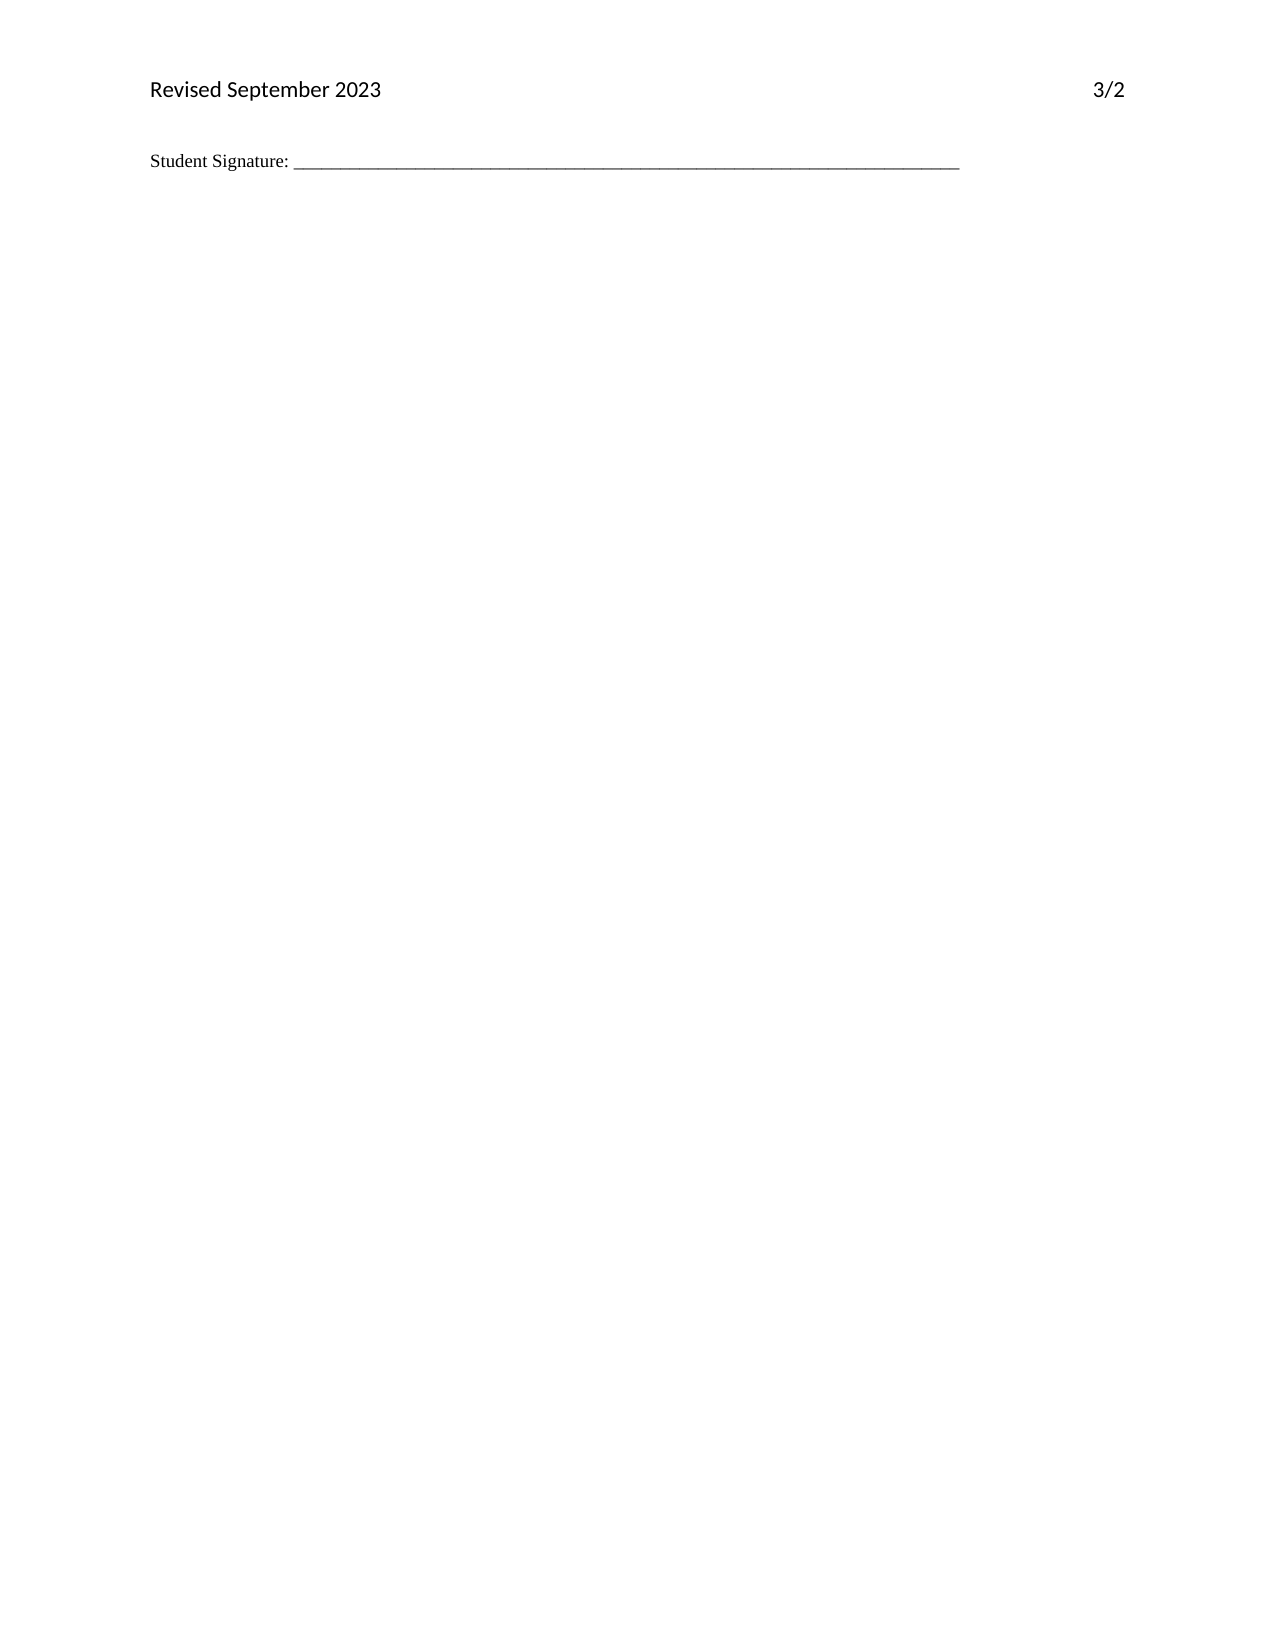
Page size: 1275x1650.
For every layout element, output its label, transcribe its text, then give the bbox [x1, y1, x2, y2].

text Student Signature: _______________________________________________________________________ [150, 150, 1125, 172]
